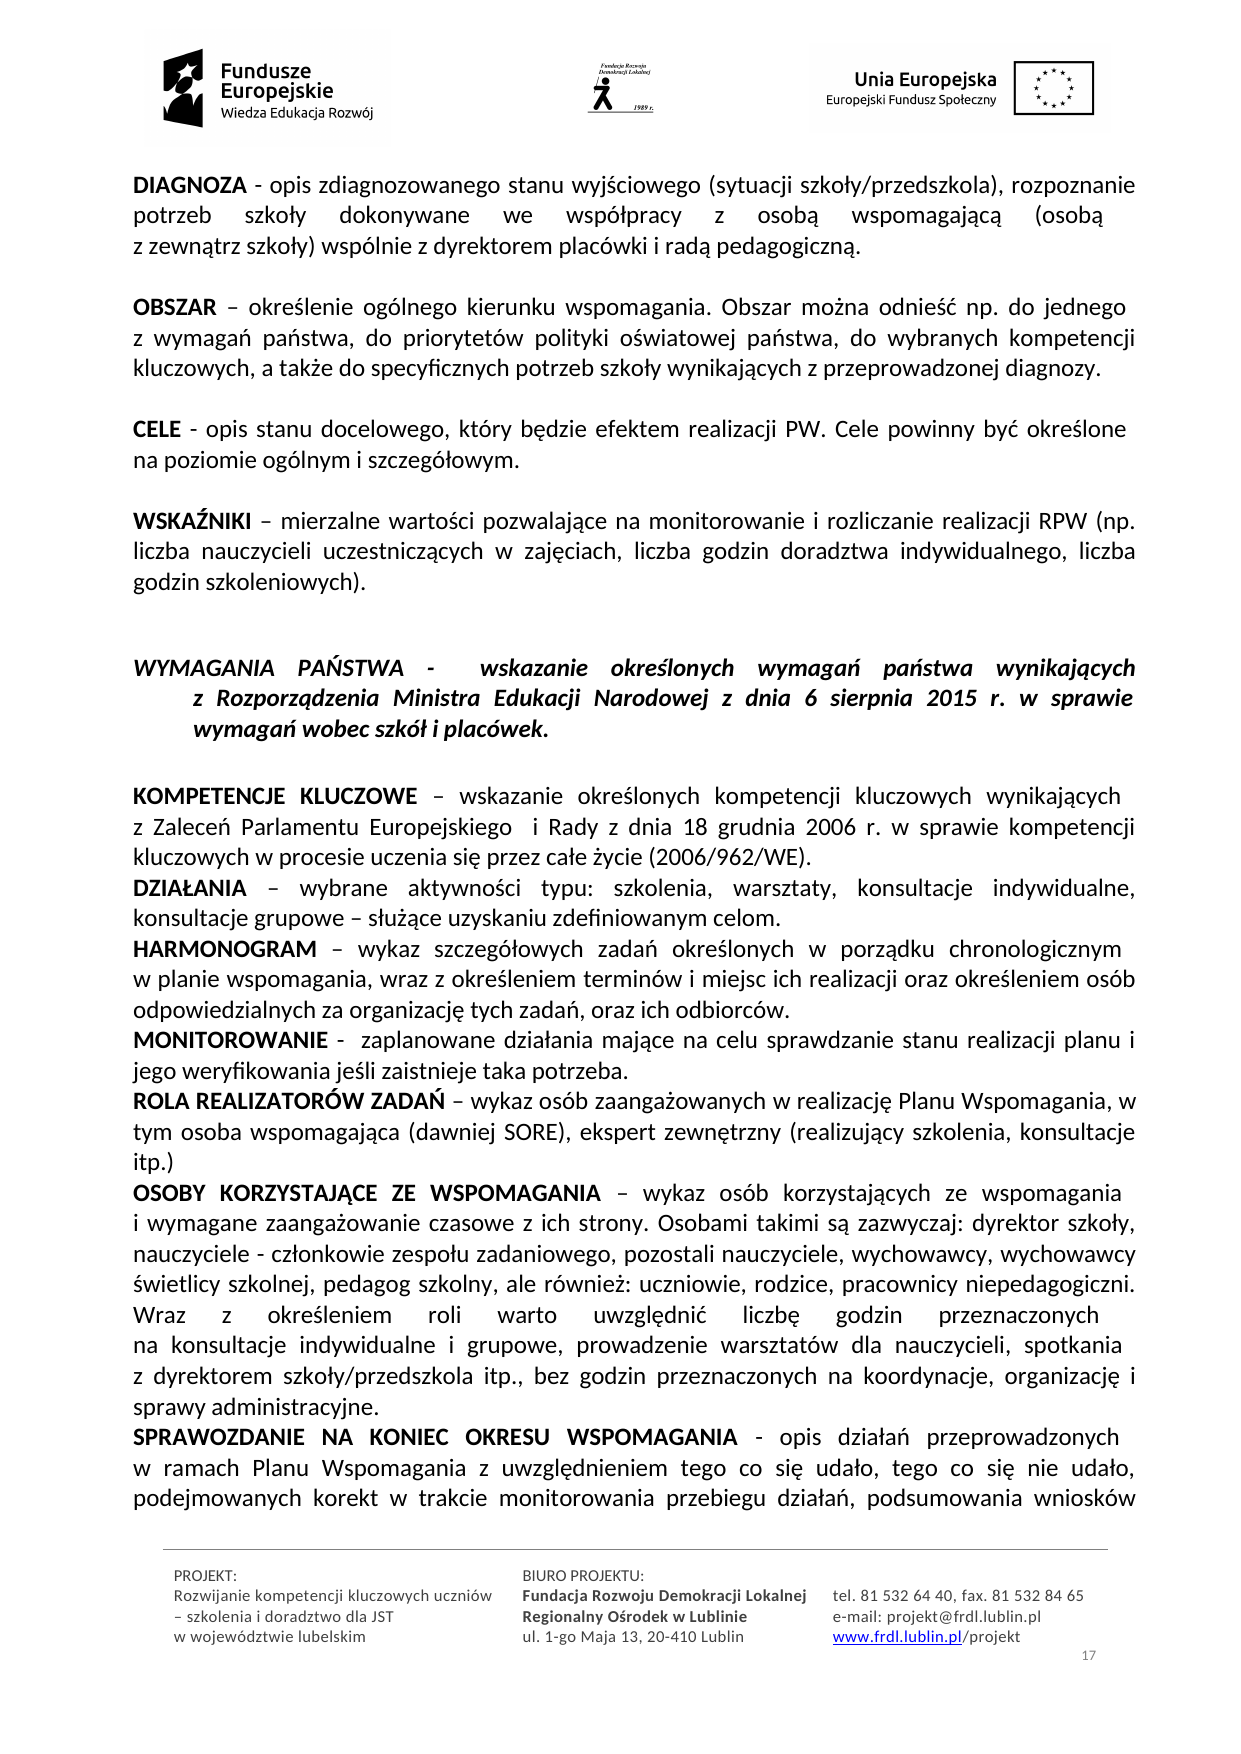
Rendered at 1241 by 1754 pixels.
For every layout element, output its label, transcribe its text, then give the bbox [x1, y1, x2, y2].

text HARMONOGRAM – wykaz szczegółowych zadań określonych w porządku chronologicznym w planie wspomagania, wraz z określeniem terminów i miejsc ich realizacji oraz określeniem osób odpowiedzialnych za organizację tych zadań, oraz ich odbiorców. [133, 933, 1137, 1024]
text WSKAŹNIKI – mierzalne wartości pozwalające na monitorowanie i rozliczanie realizacji RPW (np. liczba nauczycieli uczestniczących w zajęciach, liczba godzin doradztwa indywidualnego, liczba godzin szkoleniowych). [133, 505, 1137, 596]
text CELE - opis stanu docelowego, który będzie efektem realizacji PW. Cele powinny być określone na poziomie ogólnym i szczegółowym. [133, 413, 1137, 474]
text DIAGNOZA - opis zdiagnozowanego stanu wyjściowego (sytuacji szkoły/przedszkola), rozpoznanie potrzeb szkoły dokonywane we współpracy z osobą wspomagającą (osobą z zewnątrz szkoły) wspólnie z dyrektorem placówki i radą pedagogiczną. [133, 169, 1137, 261]
subtitle WYMAGANIA PAŃSTWA - wskazanie określonych wymagań państwa wynikających z Rozporządzenia Ministra Edukacji Narodowej z dnia 6 sierpnia 2015 r. w sprawie wymagań wobec szkół i placówek. [133, 652, 1137, 743]
text OSOBY KORZYSTAJĄCE ZE WSPOMAGANIA – wykaz osób korzystających ze wspomagania i wymagane zaangażowanie czasowe z ich strony. Osobami takimi są zazwyczaj: dyrektor szkoły, nauczyciele - członkowie zespołu zadaniowego, pozostali nauczyciele, wychowawcy, wychowawcy świetlicy szkolnej, pedagog szkolny, ale również: uczniowie, rodzice, pracownicy niepedagogiczni. Wraz z określeniem roli warto uwzględnić liczbę godzin przeznaczonych na konsultacje indywidualne i grupowe, prowadzenie warsztatów dla nauczycieli, spotkania z dyrektorem szkoły/przedszkola itp., bez godzin przeznaczonych na koordynacje, organizację i sprawy administracyjne. [133, 1177, 1137, 1421]
text KOMPETENCJE KLUCZOWE – wskazanie określonych kompetencji kluczowych wynikających z Zaleceń Parlamentu Europejskiego i Rady z dnia 18 grudnia 2006 r. w sprawie kompetencji kluczowych w procesie uczenia się przez całe życie (2006/962/WE). [133, 780, 1137, 872]
text OBSZAR – określenie ogólnego kierunku wspomagania. Obszar można odnieść np. do jednego z wymagań państwa, do priorytetów polityki oświatowej państwa, do wybranych kompetencji kluczowych, a także do specyficznych potrzeb szkoły wynikających z przeprowadzonej diagnozy. [133, 291, 1137, 383]
text MONITOROWANIE - zaplanowane działania mające na celu sprawdzanie stanu realizacji planu i jego weryfikowania jeśli zaistnieje taka potrzeba. [133, 1024, 1137, 1086]
text DZIAŁANIA – wybrane aktywności typu: szkolenia, warsztaty, konsultacje indywidualne, konsultacje grupowe – służące uzyskaniu zdefiniowanym celom. [133, 872, 1137, 933]
text ROLA REALIZATORÓW ZADAŃ – wykaz osób zaangażowanych w realizację Planu Wspomagania, w tym osoba wspomagająca (dawniej SORE), ekspert zewnętrzny (realizujący szkolenia, konsultacje itp.) [133, 1086, 1137, 1177]
picture [144, 29, 392, 147]
picture [809, 43, 1112, 133]
